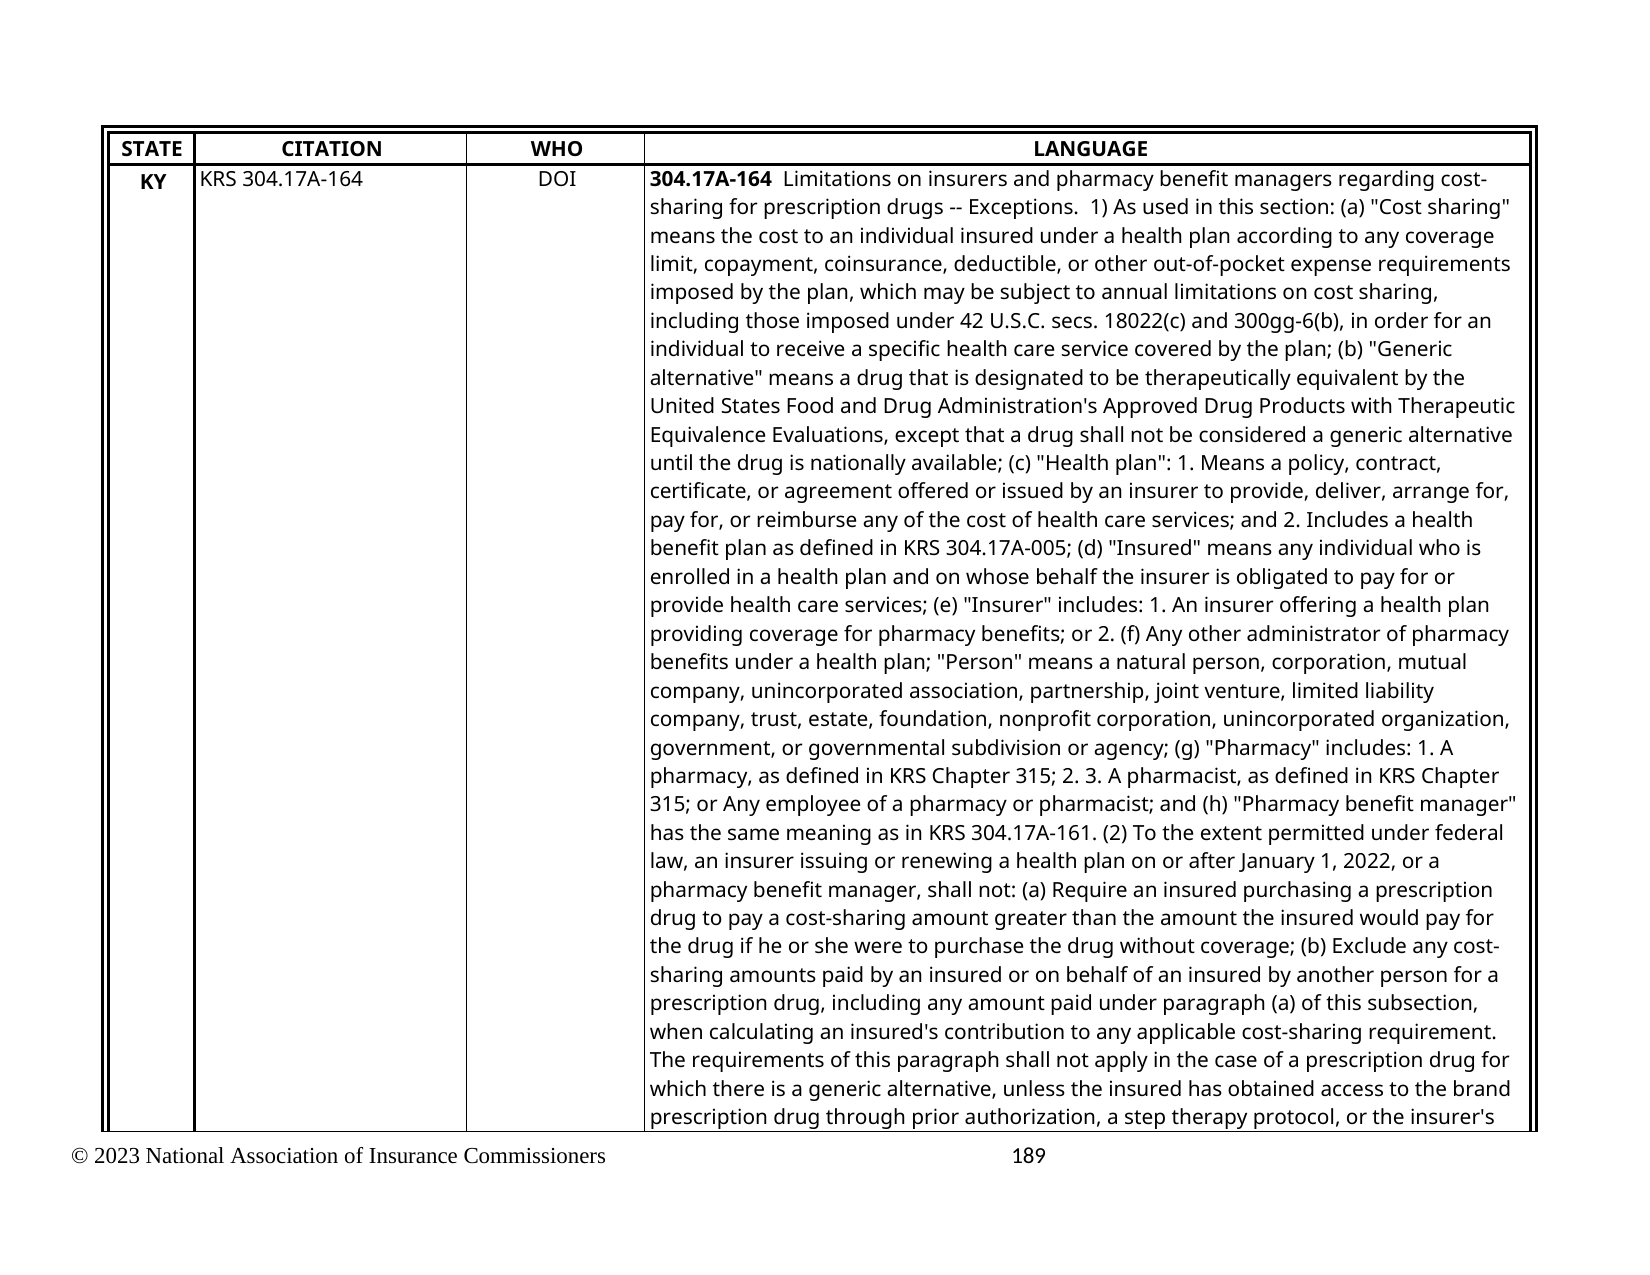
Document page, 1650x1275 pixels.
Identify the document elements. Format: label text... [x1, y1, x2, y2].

table_cell DOI [467, 166, 644, 1131]
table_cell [645, 166, 1529, 1131]
table_header CITATION [196, 134, 466, 163]
table_cell KY [110, 166, 193, 1131]
table_cell KRS 304.17A-164 [196, 166, 466, 1131]
table_header WHO [467, 134, 644, 163]
table_header LANGUAGE [645, 128, 1533, 163]
table_header STATE [106, 128, 195, 163]
